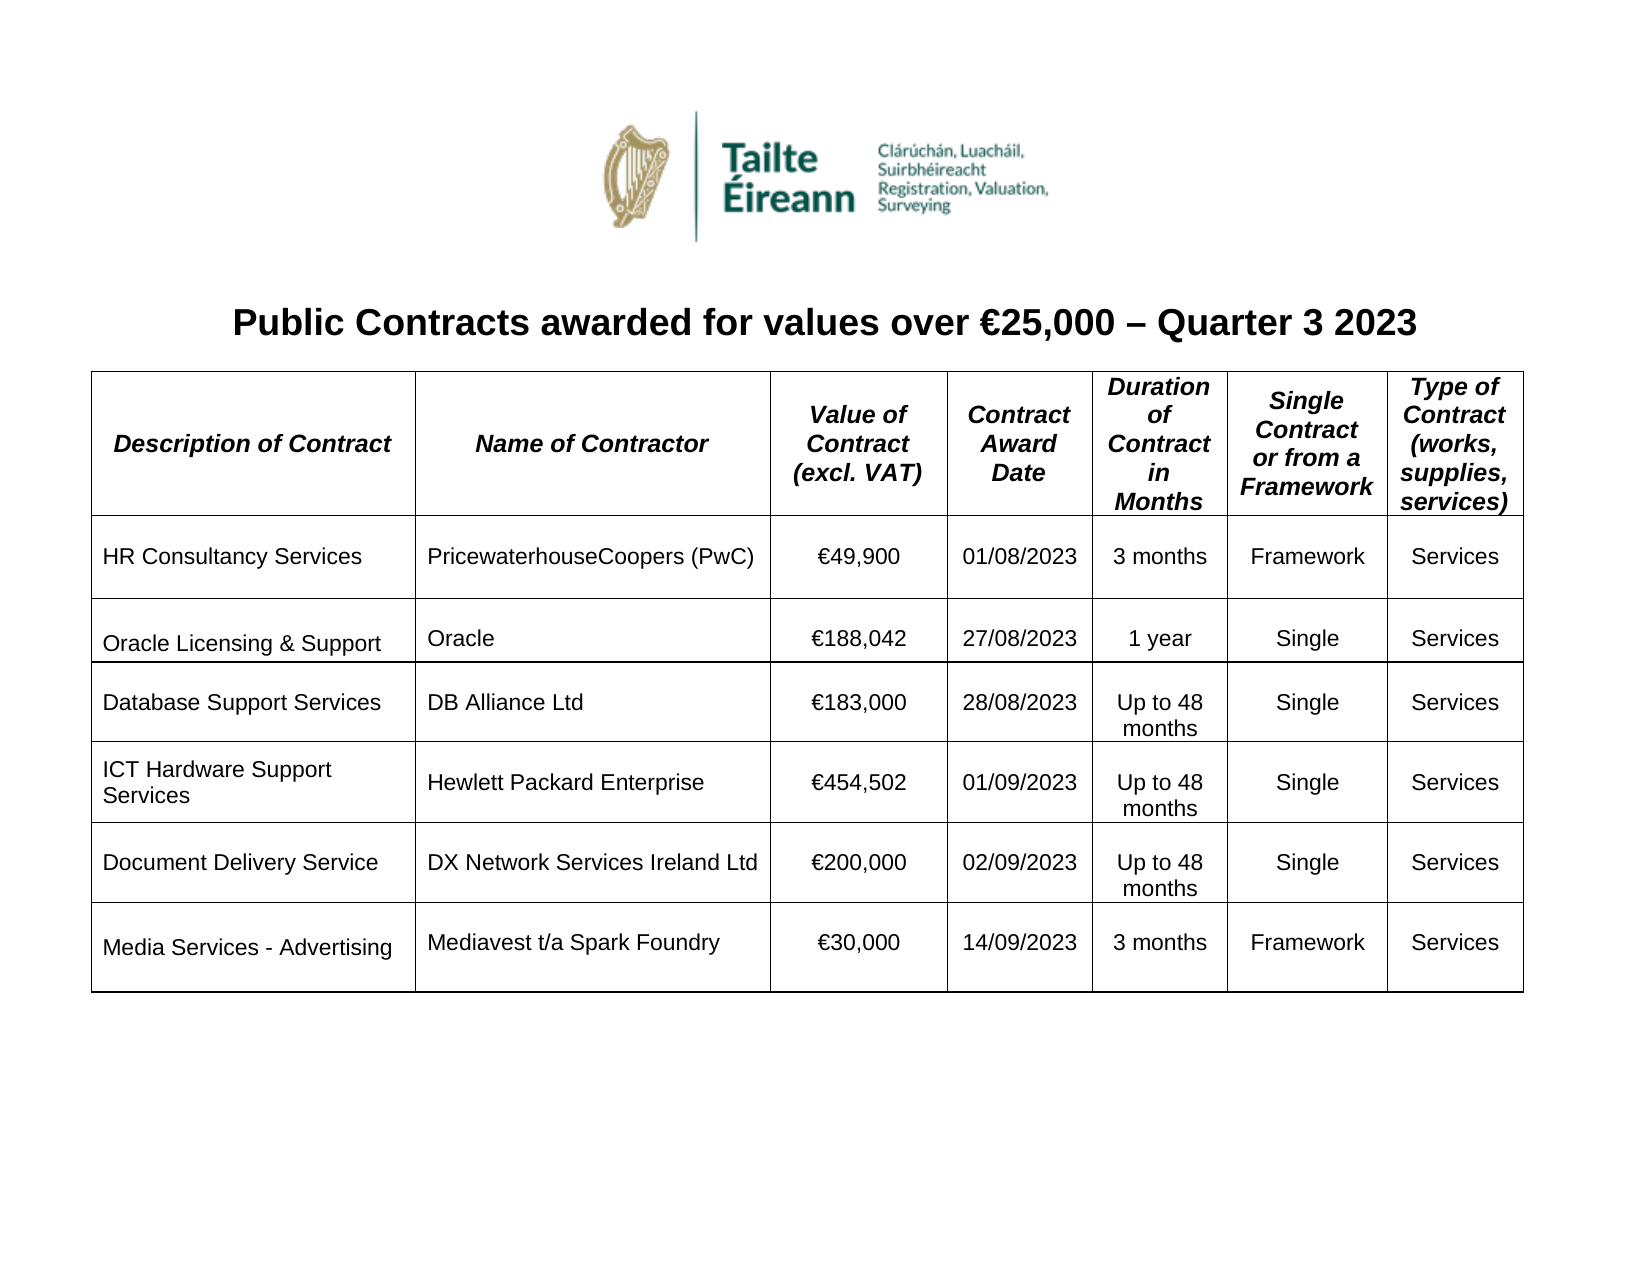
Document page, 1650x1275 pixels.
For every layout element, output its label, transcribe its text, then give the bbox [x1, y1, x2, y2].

table_cell Services [1388, 599, 1523, 661]
table_cell €200,000 [771, 823, 947, 902]
table_cell Mediavest t/a Spark Foundry [416, 903, 770, 991]
table_cell Framework [1228, 903, 1387, 991]
table_cell Media Services - Advertising [92, 903, 415, 991]
table_cell 1 year [1093, 599, 1227, 661]
table_header Description of Contract [92, 372, 415, 515]
table_header Type of Contract (works, supplies, services) [1388, 372, 1523, 515]
table_cell Up to 48 months [1093, 823, 1227, 902]
table_cell Hewlett Packard Enterprise [416, 742, 770, 822]
table_cell €30,000 [771, 903, 947, 991]
table_cell €183,000 [771, 663, 947, 741]
text Public Contracts awarded for values over €25,000 – Quarter 3 2023 [150, 300, 1500, 343]
table_cell Framework [1228, 516, 1387, 598]
table_cell Single [1228, 663, 1387, 741]
table_header Single Contract or from a Framework [1228, 372, 1387, 515]
table_cell Up to 48 months [1093, 663, 1227, 741]
table_cell PricewaterhouseCoopers (PwC) [416, 516, 770, 598]
table_header Contract Award Date [948, 372, 1092, 515]
table_cell Services [1388, 516, 1523, 598]
picture [572, 79, 1078, 275]
table_cell Single [1228, 823, 1387, 902]
table_cell Services [1388, 742, 1523, 822]
table_cell DX Network Services Ireland Ltd [416, 823, 770, 902]
table_cell Single [1228, 599, 1387, 661]
table_cell Single [1228, 742, 1387, 822]
table_cell 14/09/2023 [948, 903, 1092, 991]
table_cell Database Support Services [92, 663, 415, 741]
table_cell Services [1388, 663, 1523, 741]
table_cell Document Delivery Service [92, 823, 415, 902]
table_header Value of Contract (excl. VAT) [771, 372, 947, 515]
table_header Duration of Contract in Months [1093, 372, 1227, 515]
table_cell 28/08/2023 [948, 663, 1092, 741]
table_cell Services [1388, 823, 1523, 902]
table_cell 01/09/2023 [948, 742, 1092, 822]
table_cell €454,502 [771, 742, 947, 822]
table_cell Oracle Licensing & Support [92, 599, 415, 661]
table_cell 02/09/2023 [948, 823, 1092, 902]
table_header Name of Contractor [416, 372, 770, 515]
table_cell 3 months [1093, 516, 1227, 598]
table_cell 01/08/2023 [948, 516, 1092, 598]
table_cell €188,042 [771, 599, 947, 661]
table_cell 27/08/2023 [948, 599, 1092, 661]
table_cell Services [1388, 903, 1523, 991]
table_cell Oracle [416, 599, 770, 661]
table_cell 3 months [1093, 903, 1227, 991]
table_cell HR Consultancy Services [92, 516, 415, 598]
table_cell €49,900 [771, 516, 947, 598]
table_cell Up to 48 months [1093, 742, 1227, 822]
table_cell ICT Hardware Support Services [92, 742, 415, 822]
table_cell DB Alliance Ltd [416, 663, 770, 741]
